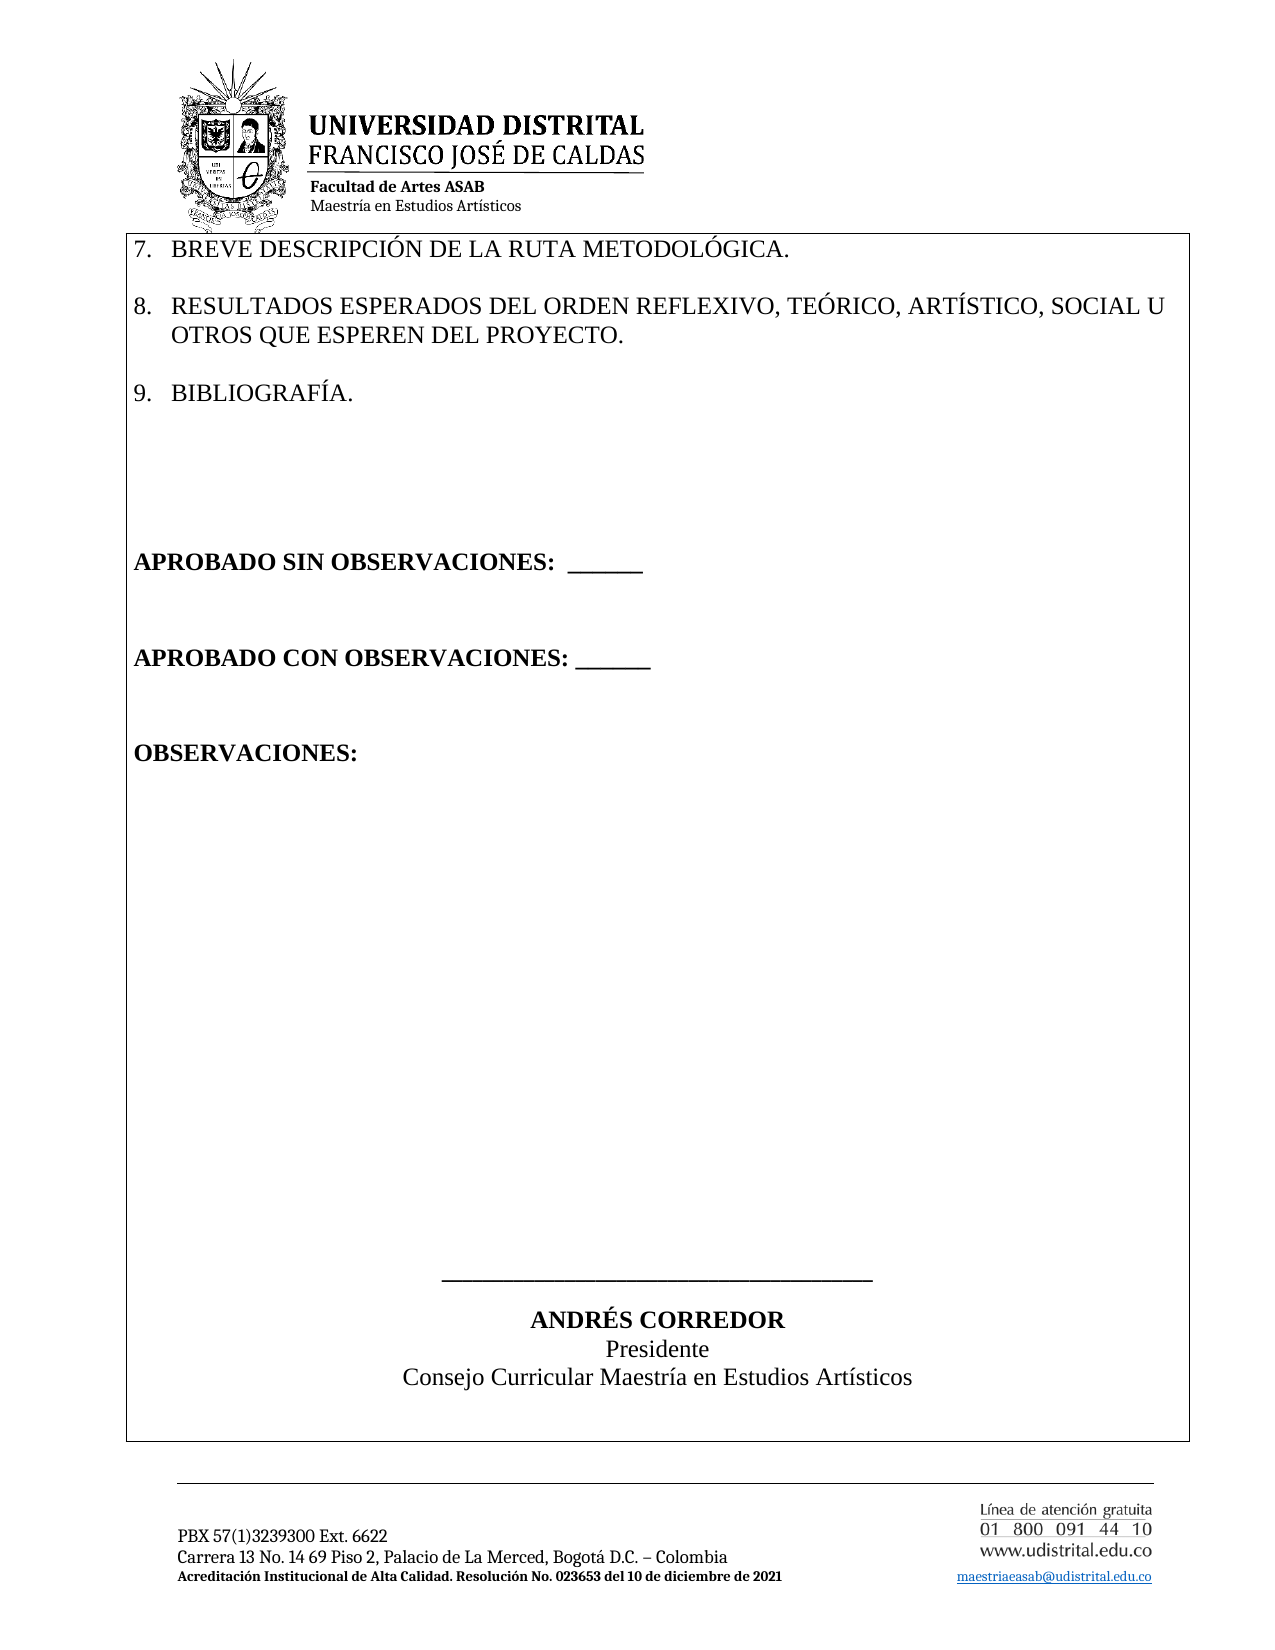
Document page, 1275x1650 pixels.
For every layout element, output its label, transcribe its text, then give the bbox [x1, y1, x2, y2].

picture [177, 59, 644, 233]
picture [977, 1503, 1152, 1563]
